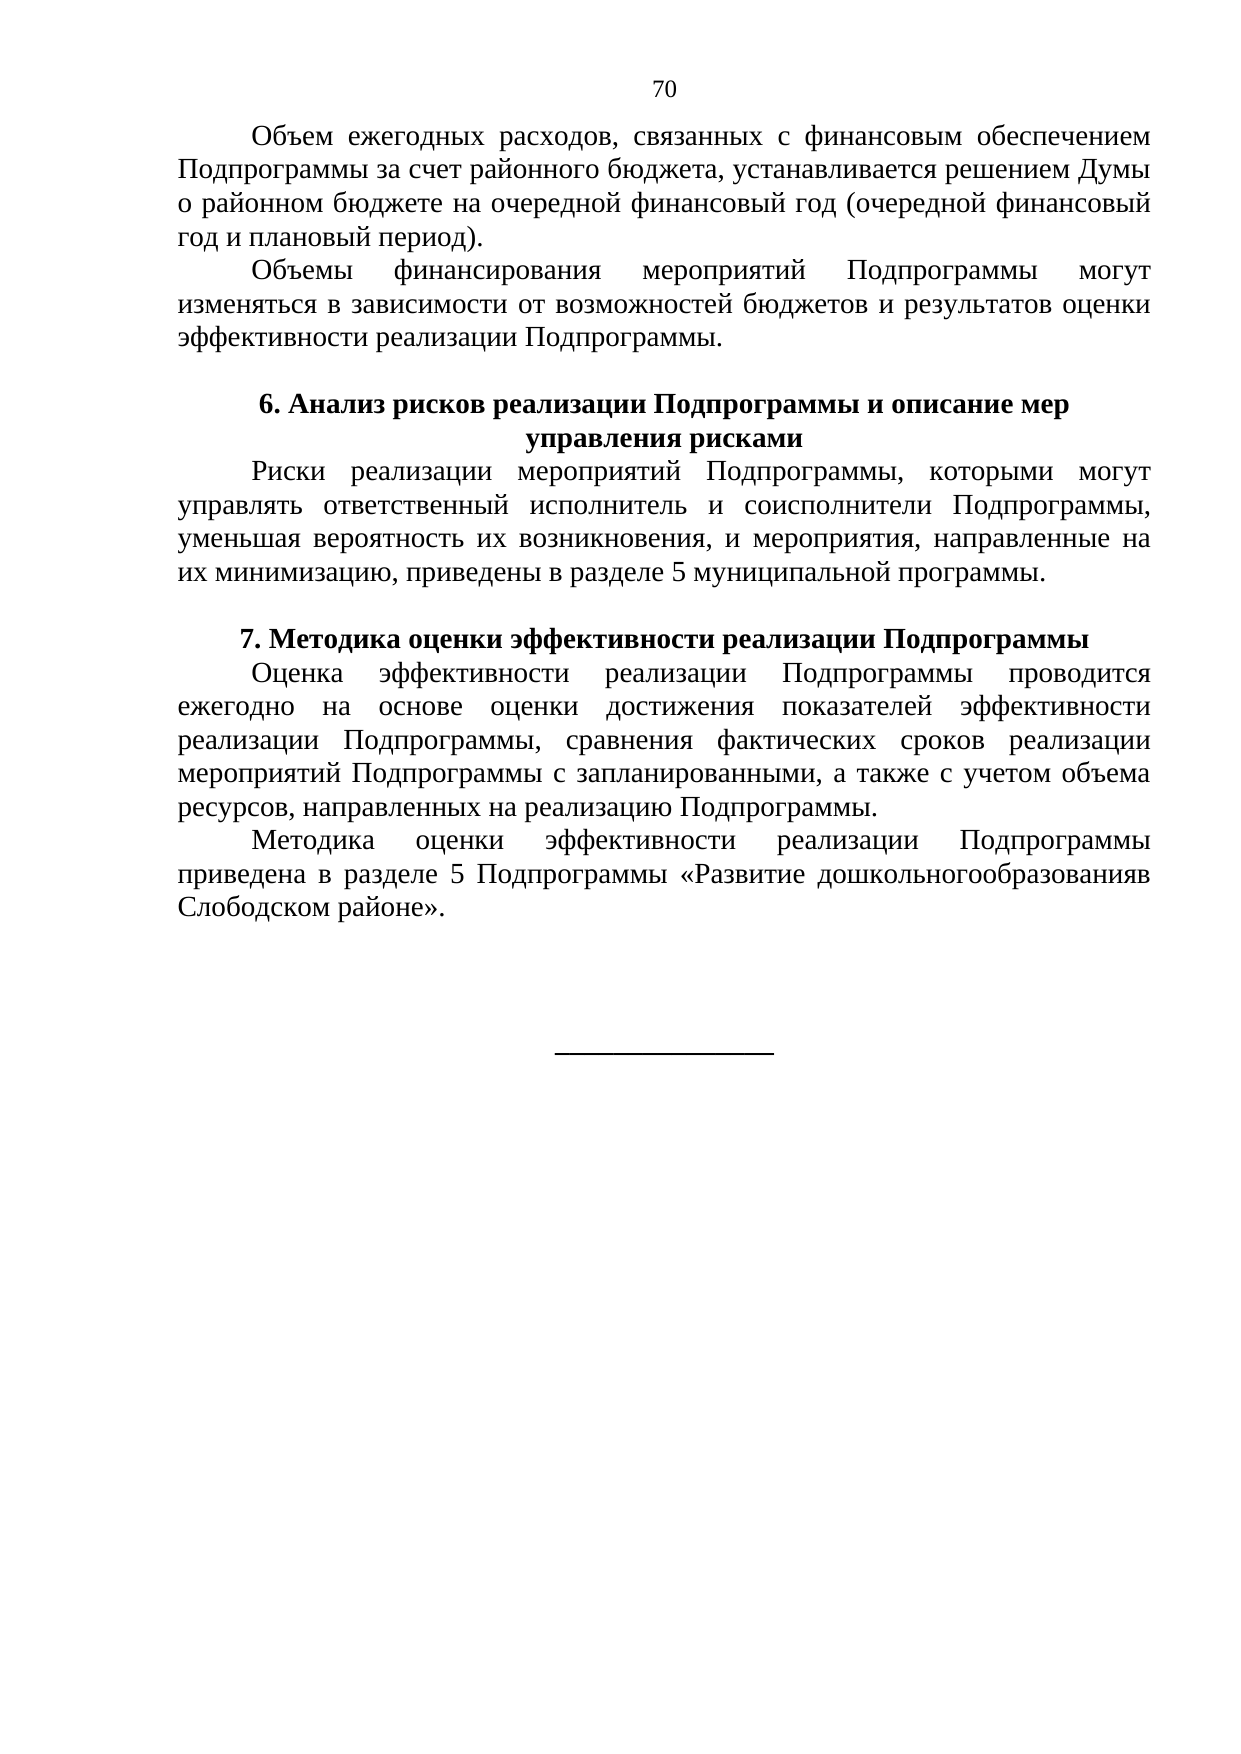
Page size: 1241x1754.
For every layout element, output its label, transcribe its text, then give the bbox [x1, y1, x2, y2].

text 6. Анализ рисков реализации Подпрограммы и описание мер управления рисками [177, 386, 1152, 453]
text Риски реализации мероприятий Подпрограммы, которыми могут управлять ответственный исполнитель и соисполнители Подпрограммы, уменьшая вероятность их возникновения, и мероприятия, направленные на их минимизацию, приведены в разделе 5 муниципальной программы. [177, 453, 1152, 588]
text _______________ [177, 1024, 1152, 1057]
text Объем ежегодных расходов, связанных с финансовым обеспечением Подпрограммы за счет районного бюджета, устанавливается решением Думы о районном бюджете на очередной финансовый год (очередной финансовый год и плановый период). [177, 118, 1152, 252]
text Оценка эффективности реализации Подпрограммы проводится ежегодно на основе оценки достижения показателей эффективности реализации Подпрограммы, сравнения фактических сроков реализации мероприятий Подпрограммы с запланированными, а также с учетом объема ресурсов, направленных на реализацию Подпрограммы. [177, 655, 1152, 822]
text 7. Методика оценки эффективности реализации Подпрограммы [177, 621, 1152, 655]
text Методика оценки эффективности реализации Подпрограммы приведена в разделе 5 Подпрограммы «Развитие дошкольногообразованияв Слободском районе». [177, 822, 1152, 923]
text Объемы финансирования мероприятий Подпрограммы могут изменяться в зависимости от возможностей бюджетов и результатов оценки эффективности реализации Подпрограммы. [177, 252, 1152, 353]
